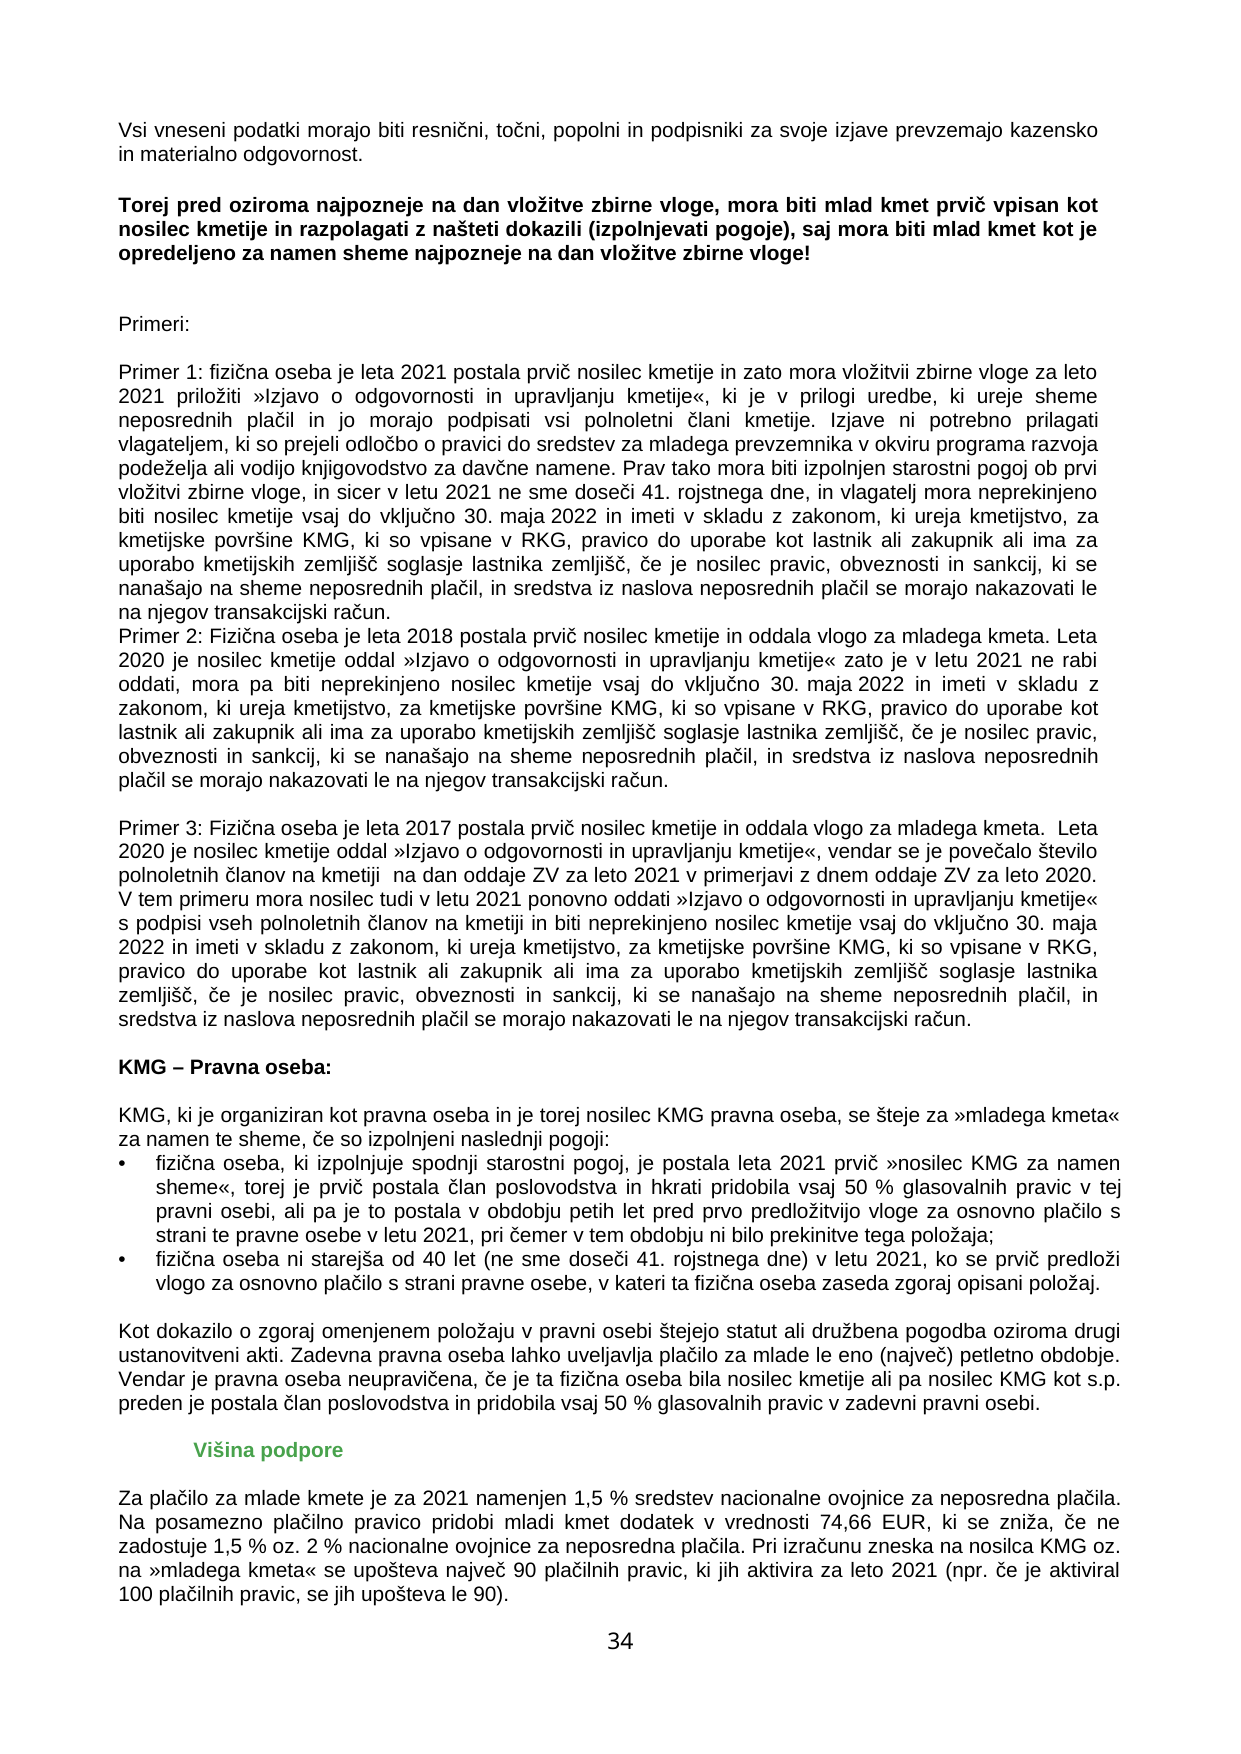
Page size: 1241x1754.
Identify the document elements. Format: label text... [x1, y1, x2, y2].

list fizična oseba ni starejša od 40 let (ne sme doseči 41. rojstnega dne) v letu 2021, ko se prvič predloži vlogo za osnovno plačilo s strani pravne osebe, v kateri ta fizična oseba zaseda zgoraj opisani položaj. [118, 1247, 1122, 1294]
subtitle Višina podpore [193, 1438, 1122, 1462]
text Za plačilo za mlade kmete je za 2021 namenjen 1,5 % sredstev nacionalne ovojnice za neposredna plačila. Na posamezno plačilno pravico pridobi mladi kmet dodatek v vrednosti 74,66 EUR, ki se zniža, če ne zadostuje 1,5 % oz. 2 % nacionalne ovojnice za neposredna plačila. Pri izračunu zneska na nosilca KMG oz. na »mladega kmeta« se upošteva največ 90 plačilnih pravic, ki jih aktivira za leto 2021 (npr. če je aktiviral 100 plačilnih pravic, se jih upošteva le 90). [118, 1486, 1122, 1606]
text KMG, ki je organiziran kot pravna oseba in je torej nosilec KMG pravna oseba, se šteje za »mladega kmeta« za namen te sheme, če so izpolnjeni naslednji pogoji: [118, 1103, 1122, 1151]
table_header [107, 118, 1111, 1103]
list fizična oseba, ki izpolnjuje spodnji starostni pogoj, je postala leta 2021 prvič »nosilec KMG za namen sheme«, torej je prvič postala član poslovodstva in hkrati pridobila vsaj 50 % glasovalnih pravic v tej pravni osebi, ali pa je to postala v obdobju petih let pred prvo predložitvijo vloge za osnovno plačilo s strani te pravne osebe v letu 2021, pri čemer v tem obdobju ni bilo prekinitve tega položaja; [118, 1151, 1122, 1247]
text Kot dokazilo o zgoraj omenjenem položaju v pravni osebi štejejo statut ali družbena pogodba oziroma drugi ustanovitveni akti. Zadevna pravna oseba lahko uveljavlja plačilo za mlade le eno (največ) petletno obdobje. Vendar je pravna oseba neupravičena, če je ta fizična oseba bila nosilec kmetije ali pa nosilec KMG kot s.p. preden je postala član poslovodstva in pridobila vsaj 50 % glasovalnih pravic v zadevni pravni osebi. [118, 1318, 1122, 1414]
